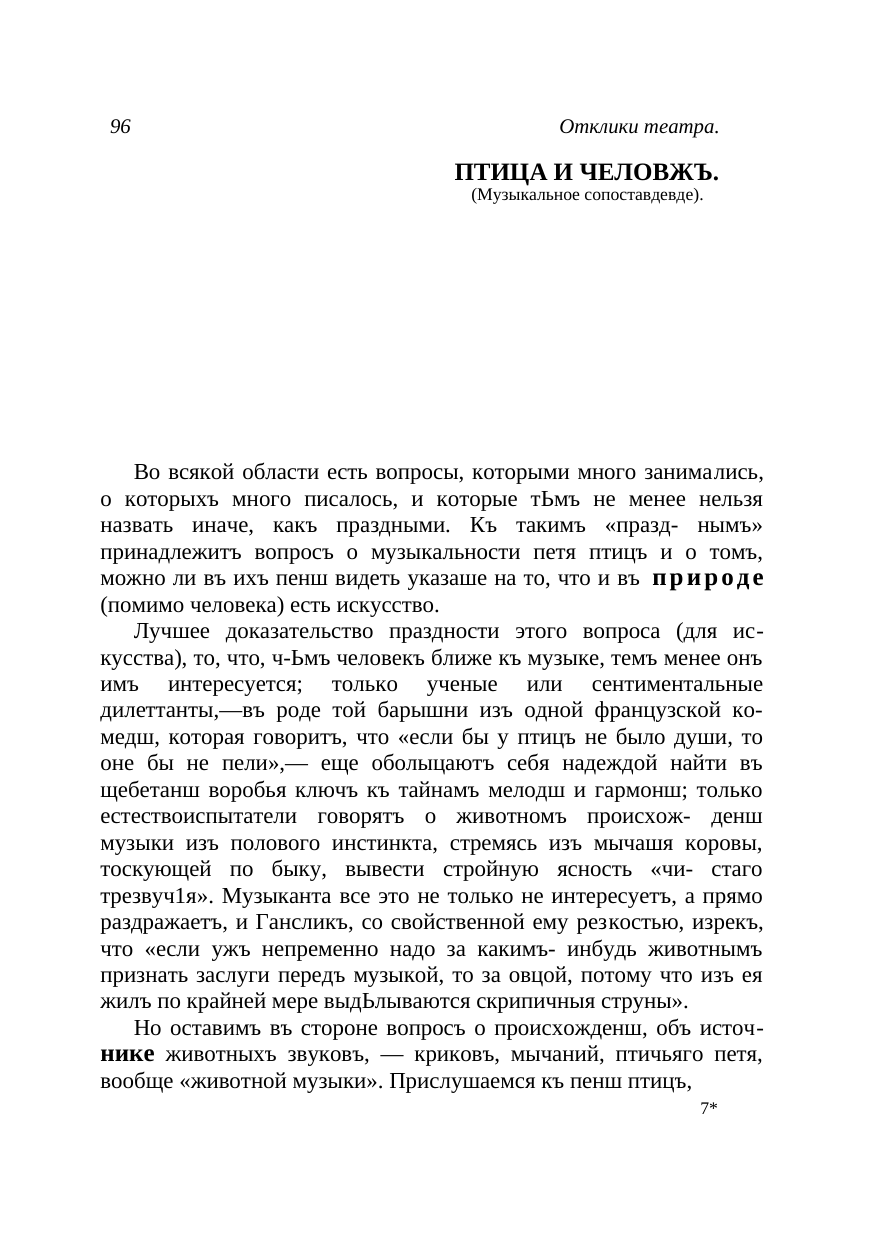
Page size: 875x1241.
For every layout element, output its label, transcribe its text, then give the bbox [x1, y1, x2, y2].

text Но оставимъ въ стороне вопросъ о происхожденш, объ источнике животныхъ звуковъ, — криковъ, мычаний, птичьяго петя, вообще «животной музыки». Прислушаемся къ пенш птицъ, [100, 1014, 764, 1093]
text (Музыкальное сопоставдевде). [471, 187, 764, 204]
text ПТИЦА И ЧЕЛОВЖЪ. [454, 161, 764, 186]
text Лучшее доказательство праздности этого вопроса (для искусства), то, что, ч-Ьмъ человекъ ближе къ музыке, темъ менее онъ имъ интересуется; только ученые или сентиментальные дилеттанты,—въ роде той барышни изъ одной французской ко- медш, которая говоритъ, что «если бы у птицъ не было души, то оне бы не пели»,— еще оболыцаютъ себя надеждой найти въ щебетанш воробья ключъ къ тайнамъ мелодш и гармонш; только естествоиспытатели говорятъ о животномъ происхож- денш музыки изъ полового инстинкта, стремясь изъ мычашя коровы, тоскующей по быку, вывести стройную ясность «чи- стаго трезвуч1я». Музыканта все это не только не интересуетъ, а прямо раздражаетъ, и Гансликъ, со свойственной ему резкостью, изрекъ, что «если ужъ непременно надо за какимъ- инбудь животнымъ признать заслуги передъ музыкой, то за овцой, потому что изъ ея жилъ по крайней мере выдЬлываются скрипичныя струны». [100, 617, 764, 1014]
text Во всякой области есть вопросы, которыми много занимались, о которыхъ много писалось, и которые тЬмъ не менее нельзя назвать иначе, какъ праздными. Къ такимъ «празд- нымъ» принадлежитъ вопросъ о музыкальности петя птицъ и о томъ, можно ли въ ихъ пенш видеть указаше на то, что и въ природе (помимо человека) есть искусство. [100, 458, 764, 617]
text 7* [700, 1093, 764, 1120]
